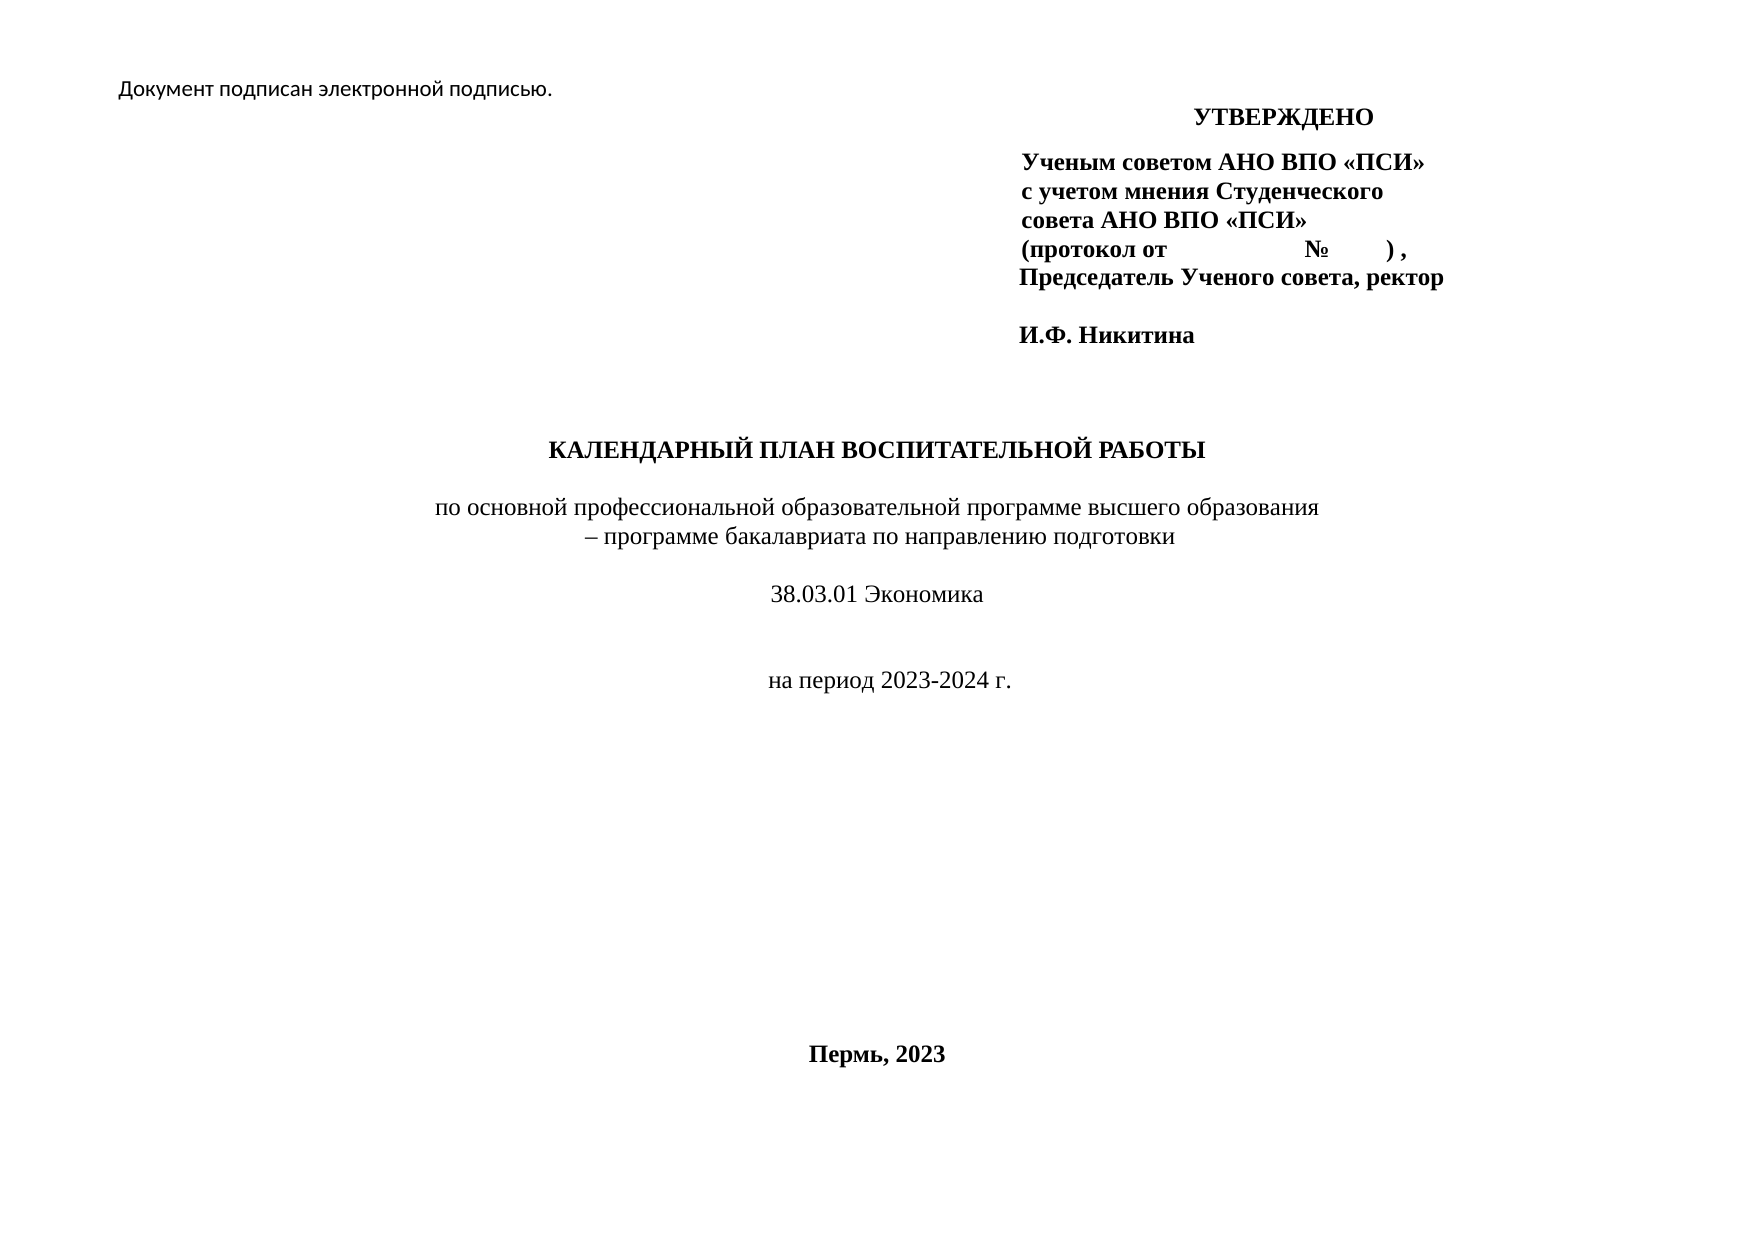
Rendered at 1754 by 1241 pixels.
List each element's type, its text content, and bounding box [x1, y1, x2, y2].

text 38.03.01 Экономика [118, 579, 1636, 607]
text совета АНО ВПО «ПСИ» [709, 205, 1636, 234]
text с учетом мнения Студенческого [709, 176, 1636, 205]
text И.Ф. Никитина [1019, 320, 1636, 349]
text КАЛЕНДАРНЫЙ ПЛАН ВОСПИТАТЕЛЬНОЙ РАБОТЫ [118, 435, 1636, 464]
text на период 2023-2024 г. [118, 636, 1636, 694]
text (протокол от № ) , [709, 234, 1636, 262]
text по основной профессиональной образовательной программе высшего образования [118, 492, 1636, 521]
text УТВЕРЖДЕНО [709, 102, 1636, 131]
text Председатель Ученого совета, ректор [1019, 262, 1636, 291]
text – программе бакалавриата по направлению подготовки [118, 521, 1636, 550]
text Пермь, 2023 [118, 1039, 1636, 1067]
text Ученым советом АНО ВПО «ПСИ» [709, 147, 1636, 176]
